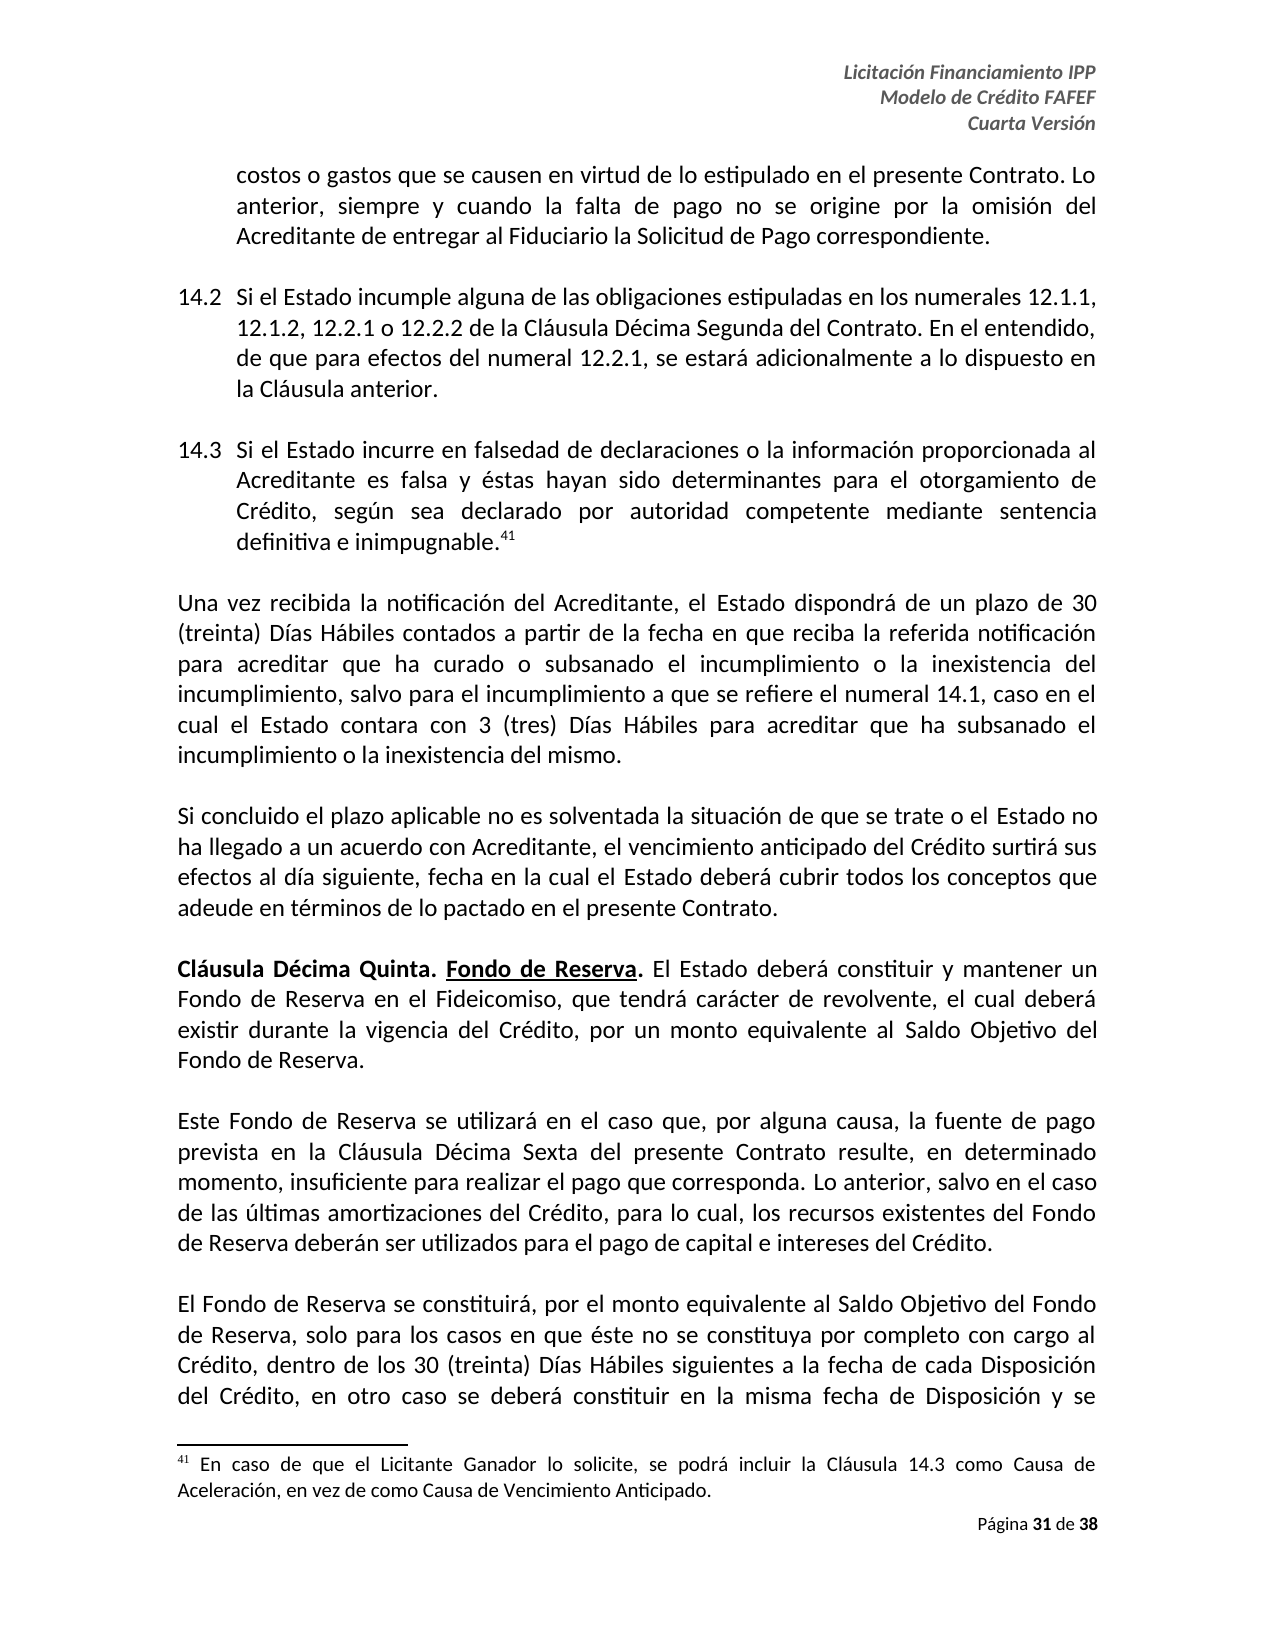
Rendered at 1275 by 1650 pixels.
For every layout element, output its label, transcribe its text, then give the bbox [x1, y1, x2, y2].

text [177, 159, 1098, 251]
text 14.2 Si el Estado incumple alguna de las obligaciones estipuladas en los numerales 12.1.1, 12.1.2, 12.2.1 o 12.2.2 de la Cláusula Décima Segunda del Contrato. En el entendido, de que para efectos del numeral 12.2.1, se estará adicionalmente a lo dispuesto en la Cláusula anterior. [177, 281, 1098, 403]
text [177, 1289, 1098, 1411]
text Cláusula Décima Quinta. Fondo de Reserva. El Estado deberá constituir y mantener un Fondo de Reserva en el Fideicomiso, que tendrá carácter de revolvente, el cual deberá existir durante la vigencia del Crédito, por un monto equivalente al Saldo Objetivo del Fondo de Reserva. [177, 953, 1098, 1075]
text Si concluido el plazo aplicable no es solventada la situación de que se trate o el Estado no ha llegado a un acuerdo con Acreditante, el vencimiento anticipado del Crédito surtirá sus efectos al día siguiente, fecha en la cual el Estado deberá cubrir todos los conceptos que adeude en términos de lo pactado en el presente Contrato. [177, 800, 1098, 922]
text 14.3 Si el Estado incurre en falsedad de declaraciones o la información proporcionada al Acreditante es falsa y éstas hayan sido determinantes para el otorgamiento de Crédito, según sea declarado por autoridad competente mediante sentencia definitiva e inimpugnable. [177, 434, 1098, 556]
text Este Fondo de Reserva se utilizará en el caso que, por alguna causa, la fuente de pago prevista en la Cláusula Décima Sexta del presente Contrato resulte, en determinado momento, insuficiente para realizar el pago que corresponda. Lo anterior, salvo en el caso de las últimas amortizaciones del Crédito, para lo cual, los recursos existentes del Fondo de Reserva deberán ser utilizados para el pago de capital e intereses del Crédito. [177, 1106, 1098, 1258]
text Una vez recibida la notificación del Acreditante, el Estado dispondrá de un plazo de 30 (treinta) Días Hábiles contados a partir de la fecha en que reciba la referida notificación para acreditar que ha curado o subsanado el incumplimiento o la inexistencia del incumplimiento, salvo para el incumplimiento a que se refiere el numeral 14.1, caso en el cual el Estado contara con 3 (tres) Días Hábiles para acreditar que ha subsanado el incumplimiento o la inexistencia del mismo. [177, 587, 1098, 770]
